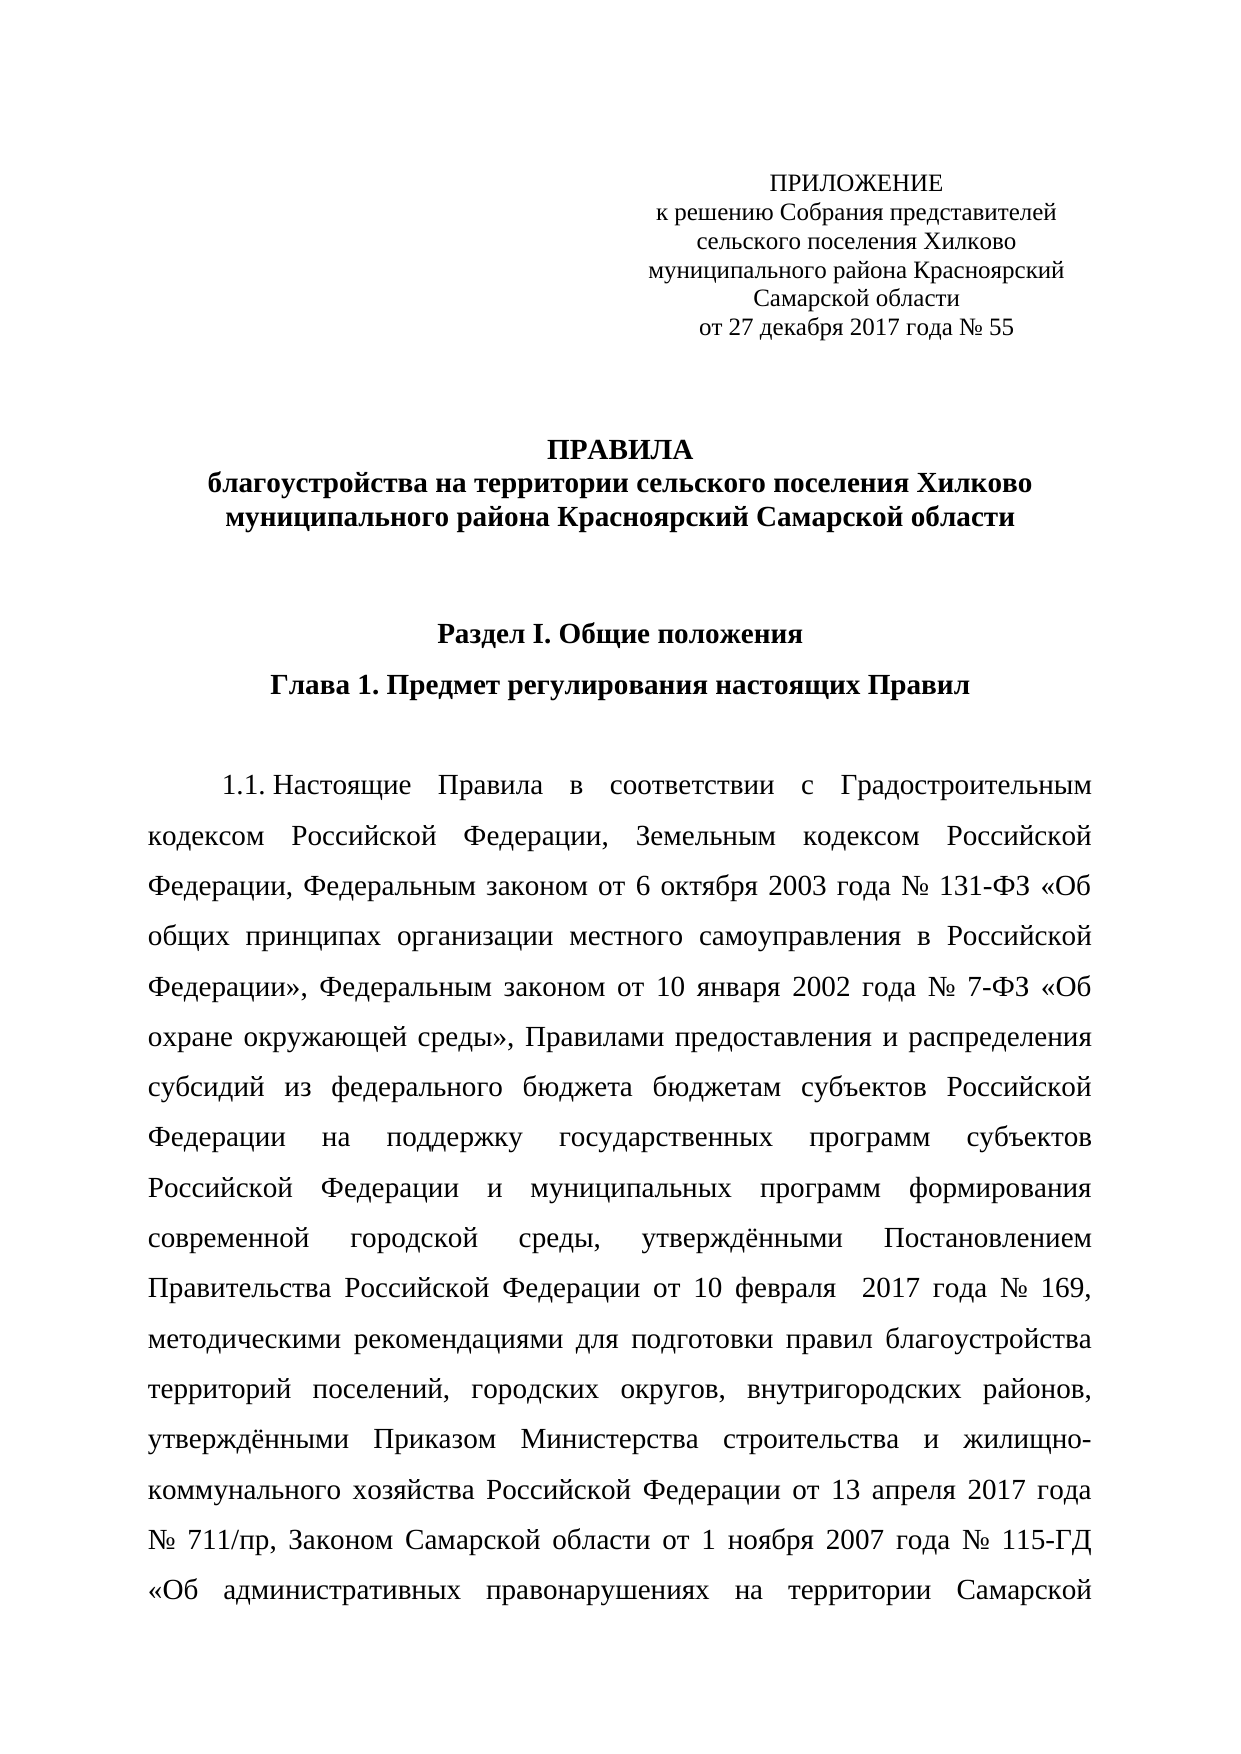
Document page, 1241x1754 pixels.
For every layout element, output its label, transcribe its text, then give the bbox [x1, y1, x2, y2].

text ПРИЛОЖЕНИЕ [620, 168, 1092, 197]
text Самарской области [620, 283, 1092, 312]
text сельского поселения Хилково [620, 226, 1092, 255]
text к решению Собрания представителей [620, 197, 1092, 226]
text Глава 1. Предмет регулирования настоящих Правил [148, 667, 1092, 700]
text благоустройства на территории сельского поселения Хилково муниципального района Красноярский Самарской области [148, 466, 1092, 533]
text ПРАВИЛА [148, 432, 1092, 466]
text от 27 декабря 2017 года № 55 [620, 312, 1092, 341]
text муниципального района Красноярский [620, 255, 1092, 283]
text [148, 767, 1092, 1606]
text Раздел I. Общие положения [148, 616, 1092, 650]
